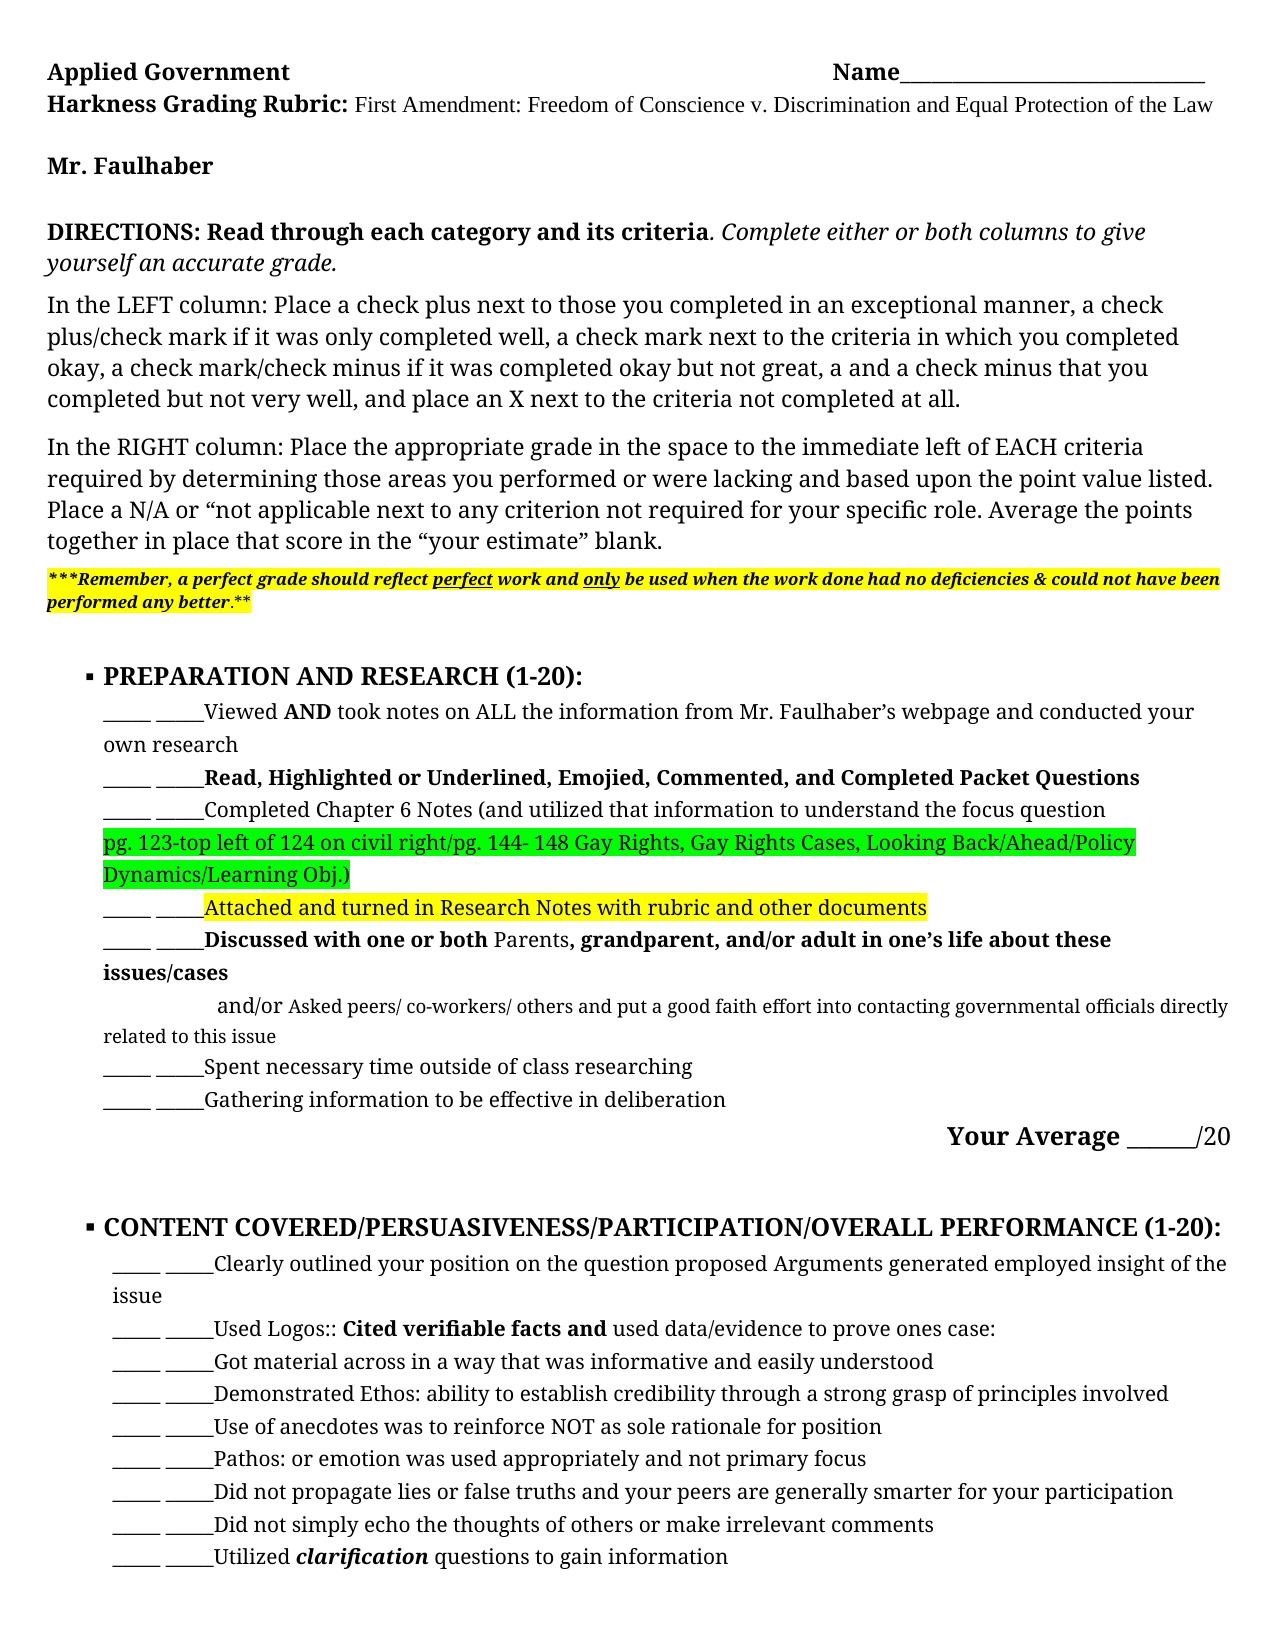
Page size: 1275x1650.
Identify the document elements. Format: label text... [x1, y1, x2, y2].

text _____ _____Discussed with one or both Parents, grandparent, and/or adult in one’s life about these issues/cases and/or Asked peers/ co-workers/ others and put a good faith effort into contacting governmental officials directly related to this issue [103, 926, 1237, 1048]
text Applied Government Name_____________________________ Harkness Grading Rubric: First Amendment: Freedom of Conscience v. Discrimination and Equal Protection of the Law Mr. Faulhaber DIRECTIONS: Read through each category and its criteria. Complete either or both columns to give yourself an accurate grade. In the LEFT column: Place a check plus next to those you completed in an exceptional manner, a check plus/check mark if it was only completed well, a check mark next to the criteria in which you completed okay, a check mark/check minus if it was completed okay but not great, a and a check minus that you completed but not very well, and place an X next to the criteria not completed at all. In the RIGHT column: Place the appropriate grade in the space to the immediate left of EACH criteria required by determining those areas you performed or were lacking and based upon the point value listed. Place a N/A or “not applicable next to any criterion not required for your specific role. Average the points together in place that score in the “your estimate” blank. ***Remember, a perfect grade should reflect perfect work and only be used when the work done had no deficiencies & could not have been performed any better.** [47, 56, 1237, 613]
list CONTENT COVERED/PERSUASIVENESS/PARTICIPATION/OVERALL PERFORMANCE (1-20): [84, 1210, 1237, 1244]
text _____ _____Completed Chapter 6 Notes (and utilized that information to understand the focus question pg. 123-top left of 124 on civil right/pg. 144- 148 Gay Rights, Gay Rights Cases, Looking Back/Ahead/Policy Dynamics/Learning Obj.) _____ _____Attached and turned in Research Notes with rubric and other documents [103, 795, 1237, 921]
text _____ _____Used Logos:: Cited verifiable facts and used data/evidence to prove ones case: [112, 1314, 1237, 1343]
text _____ _____Demonstrated Ethos: ability to establish credibility through a strong grasp of principles involved [112, 1379, 1237, 1408]
list PREPARATION AND RESEARCH (1-20): [84, 658, 1237, 692]
text _____ _____Spent necessary time outside of class researching [103, 1052, 1237, 1081]
text _____ _____Clearly outlined your position on the question proposed Arguments generated employed insight of the issue [112, 1249, 1237, 1310]
text _____ _____Use of anecdotes was to reinforce NOT as sole rationale for position [112, 1412, 1237, 1440]
text _____ _____Pathos: or emotion was used appropriately and not primary focus _____ _____Did not propagate lies or false truths and your peers are generally smarter for your participation _____ _____Did not simply echo the thoughts of others or make irrelevant comments [112, 1444, 1237, 1538]
text _____ _____Got material across in a way that was informative and easily understood [112, 1347, 1237, 1375]
text _____ _____Read, Highlighted or Underlined, Emojied, Commented, and Completed Packet Questions [103, 763, 1237, 791]
text _____ _____Viewed AND took notes on ALL the information from Mr. Faulhaber’s webpage and conducted your own research [103, 697, 1237, 758]
text _____ _____Gathering information to be effective in deliberation Your Average ______/20 [103, 1085, 1237, 1152]
text _____ _____Utilized clarification questions to gain information [112, 1542, 1237, 1571]
